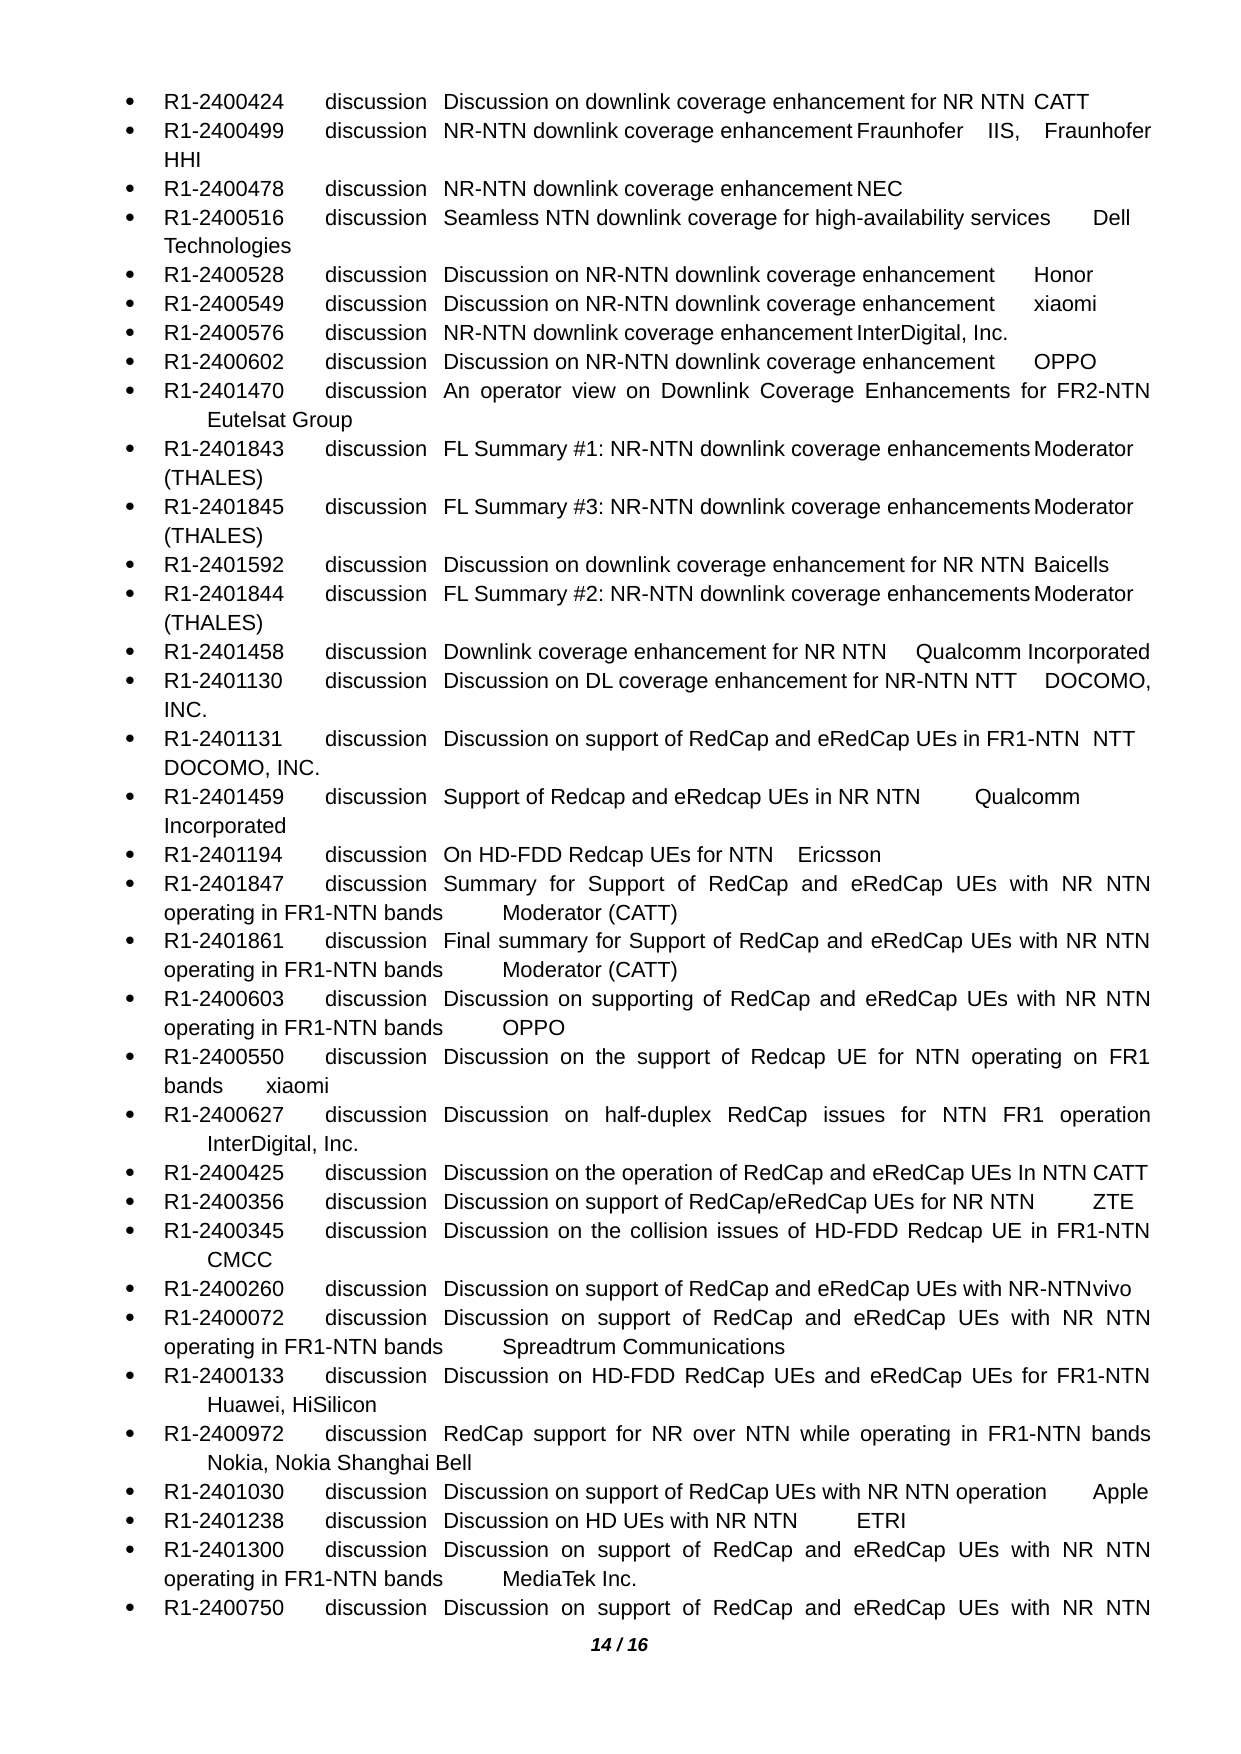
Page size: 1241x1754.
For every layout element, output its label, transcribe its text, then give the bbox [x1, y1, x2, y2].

list R1-2401131 discussion Discussion on support of RedCap and eRedCap UEs in FR1-NTN NTT DOCOMO, INC. [126, 726, 1152, 780]
list R1-2400602 discussion Discussion on NR-NTN downlink coverage enhancement OPPO [126, 349, 1152, 374]
list R1-2400603 discussion Discussion on supporting of RedCap and eRedCap UEs with NR NTN operating in FR1-NTN bands OPPO [126, 986, 1152, 1041]
list R1-2401194 discussion On HD-FDD Redcap UEs for NTN Ericsson [126, 842, 1152, 867]
list R1-2400133 discussion Discussion on HD-FDD RedCap UEs and eRedCap UEs for FR1-NTN Huawei, HiSilicon [126, 1363, 1152, 1417]
list R1-2400260 discussion Discussion on support of RedCap and eRedCap UEs with NR-NTN vivo [126, 1276, 1152, 1301]
list R1-2401844 discussion FL Summary #2: NR-NTN downlink coverage enhancements Moderator (THALES) [126, 581, 1152, 635]
list R1-2400478 discussion NR-NTN downlink coverage enhancement NEC [126, 176, 1152, 201]
list R1-2400549 discussion Discussion on NR-NTN downlink coverage enhancement xiaomi [126, 291, 1152, 317]
list R1-2400499 discussion NR-NTN downlink coverage enhancement Fraunhofer IIS, Fraunhofer HHI [126, 118, 1152, 172]
list R1-2400516 discussion Seamless NTN downlink coverage for high-availability services Dell Technologies [126, 204, 1152, 259]
list R1-2401130 discussion Discussion on DL coverage enhancement for NR-NTN NTT DOCOMO, INC. [126, 668, 1152, 722]
list R1-2400528 discussion Discussion on NR-NTN downlink coverage enhancement Honor [126, 262, 1152, 288]
list R1-2400424 discussion Discussion on downlink coverage enhancement for NR NTN CATT [126, 89, 1152, 114]
list R1-2401845 discussion FL Summary #3: NR-NTN downlink coverage enhancements Moderator (THALES) [126, 494, 1152, 548]
list R1-2400972 discussion RedCap support for NR over NTN while operating in FR1-NTN bands Nokia, Nokia Shanghai Bell [126, 1421, 1152, 1475]
list R1-2400550 discussion Discussion on the support of Redcap UE for NTN operating on FR1 bands xiaomi [126, 1044, 1152, 1098]
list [126, 1594, 1152, 1620]
list R1-2401847 discussion Summary for Support of RedCap and eRedCap UEs with NR NTN operating in FR1-NTN bands Moderator (CATT) [126, 871, 1152, 925]
list R1-2401470 discussion An operator view on Downlink Coverage Enhancements for FR2-NTN Eutelsat Group [126, 378, 1152, 432]
list R1-2400072 discussion Discussion on support of RedCap and eRedCap UEs with NR NTN operating in FR1-NTN bands Spreadtrum Communications [126, 1305, 1152, 1359]
list R1-2400356 discussion Discussion on support of RedCap/eRedCap UEs for NR NTN ZTE [126, 1189, 1152, 1214]
list R1-2400627 discussion Discussion on half-duplex RedCap issues for NTN FR1 operation InterDigital, Inc. [126, 1102, 1152, 1156]
list R1-2400345 discussion Discussion on the collision issues of HD-FDD Redcap UE in FR1-NTN CMCC [126, 1218, 1152, 1272]
list R1-2400425 discussion Discussion on the operation of RedCap and eRedCap UEs In NTN CATT [126, 1160, 1152, 1185]
list R1-2401861 discussion Final summary for Support of RedCap and eRedCap UEs with NR NTN operating in FR1-NTN bands Moderator (CATT) [126, 928, 1152, 983]
list R1-2401592 discussion Discussion on downlink coverage enhancement for NR NTN Baicells [126, 552, 1152, 577]
list R1-2401030 discussion Discussion on support of RedCap UEs with NR NTN operation Apple [126, 1479, 1152, 1504]
list R1-2401459 discussion Support of Redcap and eRedcap UEs in NR NTN Qualcomm Incorporated [126, 784, 1152, 838]
list R1-2401843 discussion FL Summary #1: NR-NTN downlink coverage enhancements Moderator (THALES) [126, 436, 1152, 490]
list R1-2401238 discussion Discussion on HD UEs with NR NTN ETRI [126, 1508, 1152, 1533]
list R1-2400576 discussion NR-NTN downlink coverage enhancement InterDigital, Inc. [126, 320, 1152, 346]
list R1-2401458 discussion Downlink coverage enhancement for NR NTN Qualcomm Incorporated [126, 639, 1152, 664]
list R1-2401300 discussion Discussion on support of RedCap and eRedCap UEs with NR NTN operating in FR1-NTN bands MediaTek Inc. [126, 1537, 1152, 1591]
